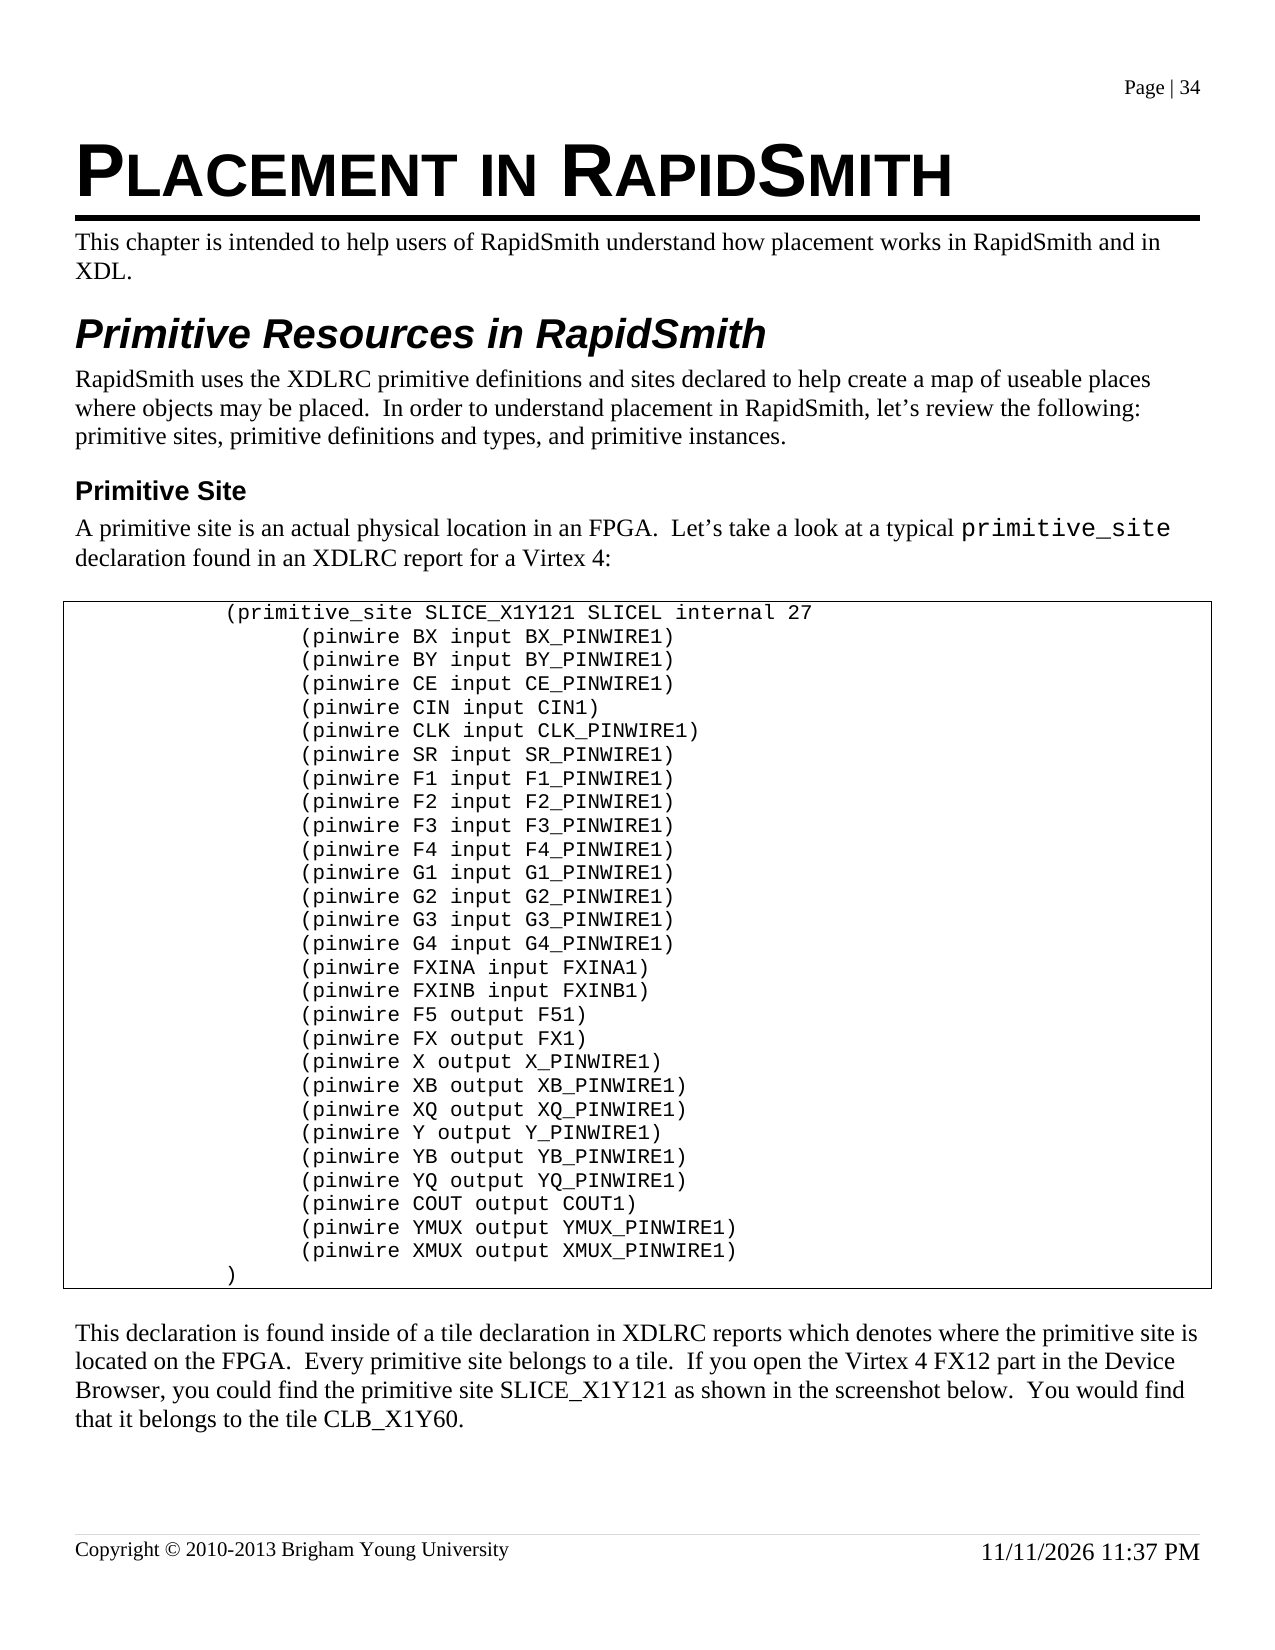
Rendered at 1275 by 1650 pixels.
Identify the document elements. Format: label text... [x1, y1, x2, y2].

subtitle Primitive Resources in RapidSmith [75, 310, 1200, 358]
text This chapter is intended to help users of RapidSmith understand how placement works in RapidSmith and in XDL. [75, 227, 1200, 285]
text This declaration is found inside of a tile declaration in XDLRC reports which denotes where the primitive site is located on the FPGA. Every primitive site belongs to a tile. If you open the Virtex 4 FX12 part in the Device Browser, you could find the primitive site SLICE_X1Y121 as shown in the screenshot below. You would find that it belongs to the tile CLB_X1Y60. [75, 1318, 1200, 1433]
subtitle Placement in RapidSmith [75, 126, 1200, 215]
text RapidSmith uses the XDLRC primitive definitions and sites declared to help create a map of useable places where objects may be placed. In order to understand placement in RapidSmith, let’s review the following: primitive sites, primitive definitions and types, and primitive instances. [75, 364, 1200, 450]
text A primitive site is an actual physical location in an FPGA. Let’s take a look at a typical primitive_site declaration found in an XDLRC report for a Virtex 4: [75, 513, 1200, 572]
subtitle Primitive Site [75, 475, 1200, 506]
table_header (primitive_site SLICE_X1Y121 SLICEL internal 27 (pinwire BX input BX_PINWIRE1) (pinwire BY input BY_PINWIRE1) (pinwire CE input CE_PINWIRE1) (pinwire CIN input CIN1) (pinwire CLK input CLK_PINWIRE1) (pinwire SR input SR_PINWIRE1) (pinwire F1 input F1_PINWIRE1) (pinwire F2 input F2_PINWIRE1) (pinwire F3 input F3_PINWIRE1) (pinwire F4 input F4_PINWIRE1) (pinwire G1 input G1_PINWIRE1) (pinwire G2 input G2_PINWIRE1) (pinwire G3 input G3_PINWIRE1) (pinwire G4 input G4_PINWIRE1) (pinwire FXINA input FXINA1) (pinwire FXINB input FXINB1) (pinwire F5 output F51) (pinwire FX output FX1) (pinwire X output X_PINWIRE1) (pinwire XB output XB_PINWIRE1) (pinwire XQ output XQ_PINWIRE1) (pinwire Y output Y_PINWIRE1) (pinwire YB output YB_PINWIRE1) (pinwire YQ output YQ_PINWIRE1) (pinwire COUT output COUT1) (pinwire YMUX output YMUX_PINWIRE1) (pinwire XMUX output XMUX_PINWIRE1) ) [64, 602, 1211, 1288]
